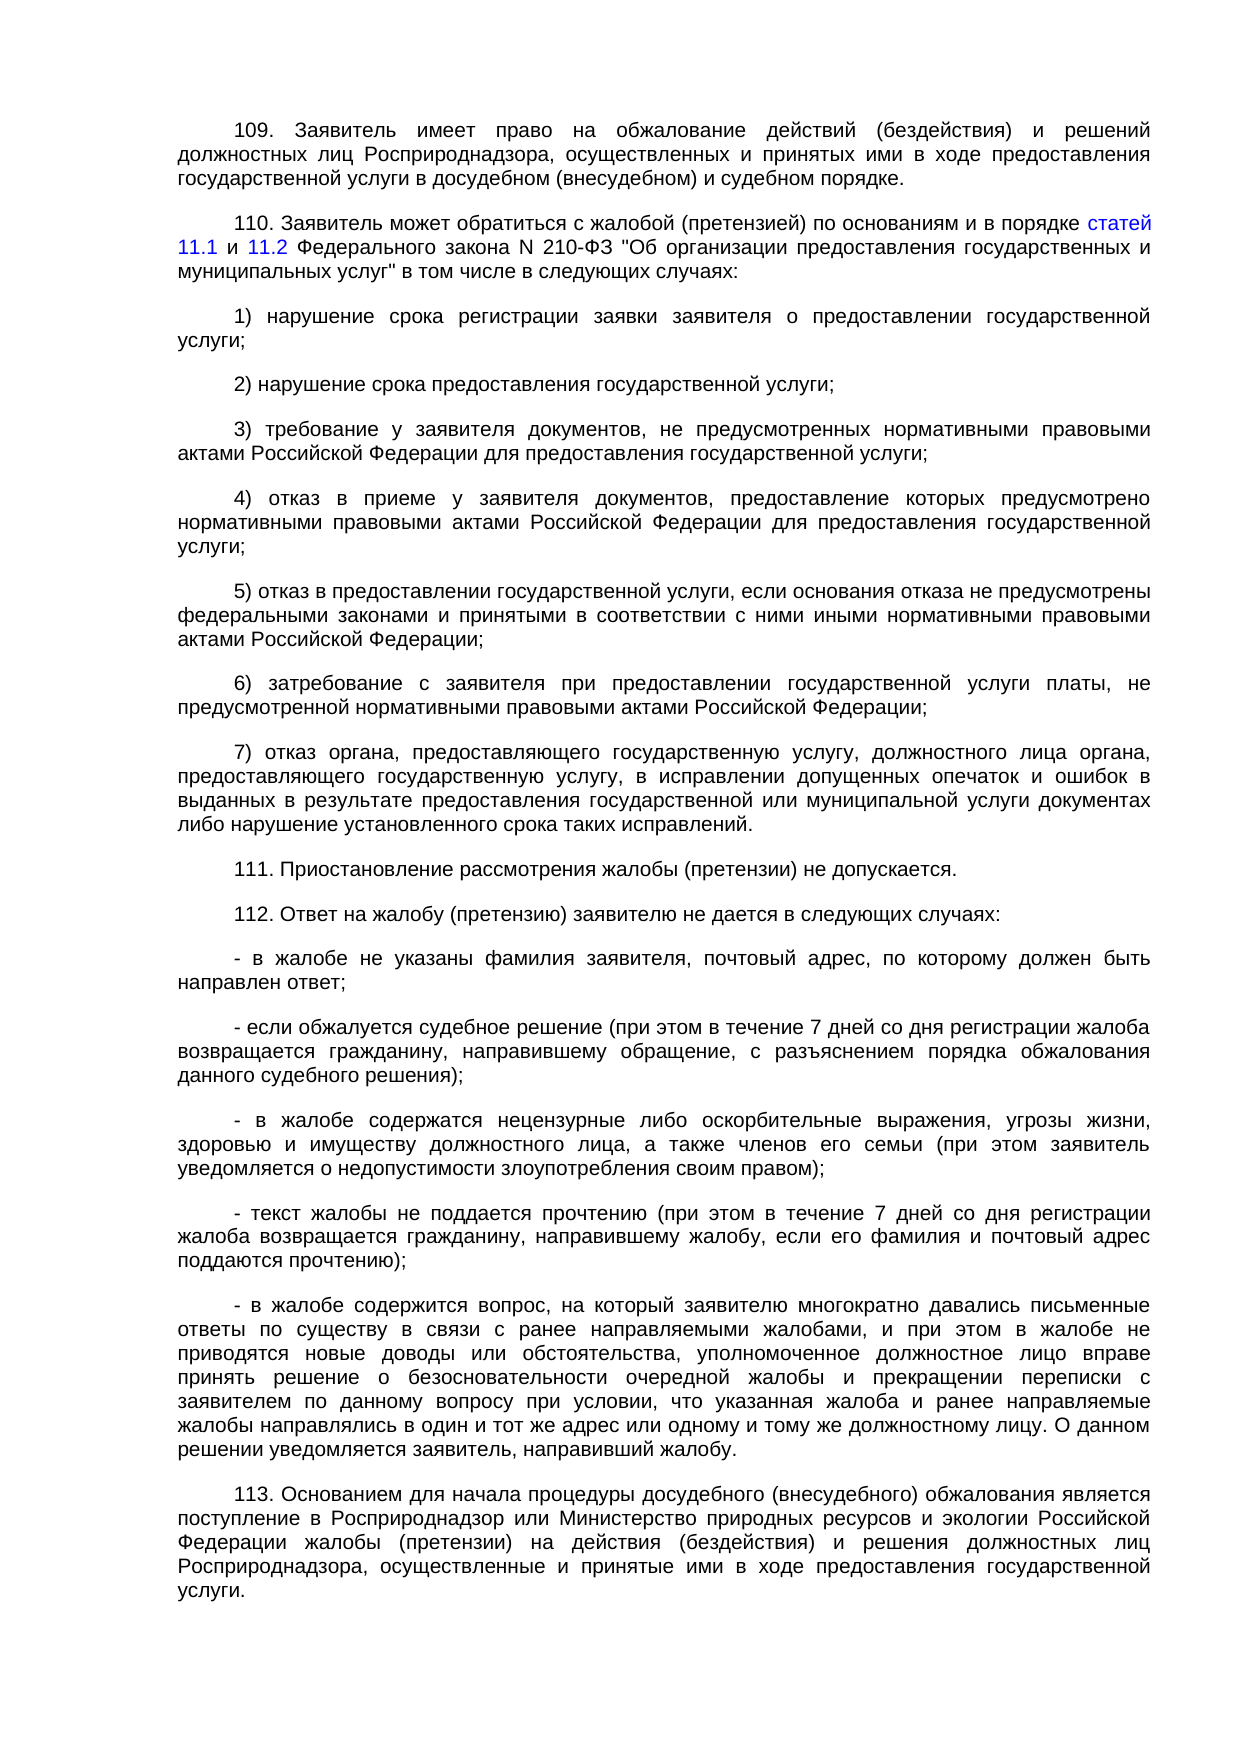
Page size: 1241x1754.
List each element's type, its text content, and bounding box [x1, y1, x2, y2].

text 1) нарушение срока регистрации заявки заявителя о предоставлении государственной услуги; [177, 303, 1152, 351]
text 2) нарушение срока предоставления государственной услуги; [177, 372, 1152, 396]
text - если обжалуется судебное решение (при этом в течение 7 дней со дня регистрации жалоба возвращается гражданину, направившему обращение, с разъяснением порядка обжалования данного судебного решения); [177, 1015, 1152, 1087]
text - текст жалобы не поддается прочтению (при этом в течение 7 дней со дня регистрации жалоба возвращается гражданину, направившему жалобу, если его фамилия и почтовый адрес поддаются прочтению); [177, 1200, 1152, 1272]
text 111. Приостановление рассмотрения жалобы (претензии) не допускается. [177, 857, 1152, 881]
text 112. Ответ на жалобу (претензию) заявителю не дается в следующих случаях: [177, 901, 1152, 925]
text 4) отказ в приеме у заявителя документов, предоставление которых предусмотрено нормативными правовыми актами Российской Федерации для предоставления государственной услуги; [177, 486, 1152, 558]
text 7) отказ органа, предоставляющего государственную услугу, должностного лица органа, предоставляющего государственную услугу, в исправлении допущенных опечаток и ошибок в выданных в результате предоставления государственной или муниципальной услуги документах либо нарушение установленного срока таких исправлений. [177, 740, 1152, 836]
text 109. Заявитель имеет право на обжалование действий (бездействия) и решений должностных лиц Росприроднадзора, осуществленных и принятых ими в ходе предоставления государственной услуги в досудебном (внесудебном) и судебном порядке. [177, 118, 1152, 190]
text 113. Основанием для начала процедуры досудебного (внесудебного) обжалования является поступление в Росприроднадзор или Министерство природных ресурсов и экологии Российской Федерации жалобы (претензии) на действия (бездействия) и решения должностных лиц Росприроднадзора, осуществленные и принятые ими в ходе предоставления государственной услуги. [177, 1482, 1152, 1601]
text - в жалобе содержится вопрос, на который заявителю многократно давались письменные ответы по существу в связи с ранее направляемыми жалобами, и при этом в жалобе не приводятся новые доводы или обстоятельства, уполномоченное должностное лицо вправе принять решение о безосновательности очередной жалобы и прекращении переписки с заявителем по данному вопросу при условии, что указанная жалоба и ранее направляемые жалобы направлялись в один и тот же адрес или одному и тому же должностному лицу. О данном решении уведомляется заявитель, направивший жалобу. [177, 1293, 1152, 1461]
text - в жалобе содержатся нецензурные либо оскорбительные выражения, угрозы жизни, здоровью и имуществу должностного лица, а также членов его семьи (при этом заявитель уведомляется о недопустимости злоупотребления своим правом); [177, 1108, 1152, 1179]
text - в жалобе не указаны фамилия заявителя, почтовый адрес, по которому должен быть направлен ответ; [177, 946, 1152, 994]
text 110. Заявитель может обратиться с жалобой (претензией) по основаниям и в порядке статей 11.1 и 11.2 Федерального закона N 210-ФЗ "Об организации предоставления государственных и муниципальных услуг" в том числе в следующих случаях: [177, 211, 1152, 283]
text 3) требование у заявителя документов, не предусмотренных нормативными правовыми актами Российской Федерации для предоставления государственной услуги; [177, 417, 1152, 465]
text 5) отказ в предоставлении государственной услуги, если основания отказа не предусмотрены федеральными законами и принятыми в соответствии с ними иными нормативными правовыми актами Российской Федерации; [177, 578, 1152, 650]
text 6) затребование с заявителя при предоставлении государственной услуги платы, не предусмотренной нормативными правовыми актами Российской Федерации; [177, 671, 1152, 719]
